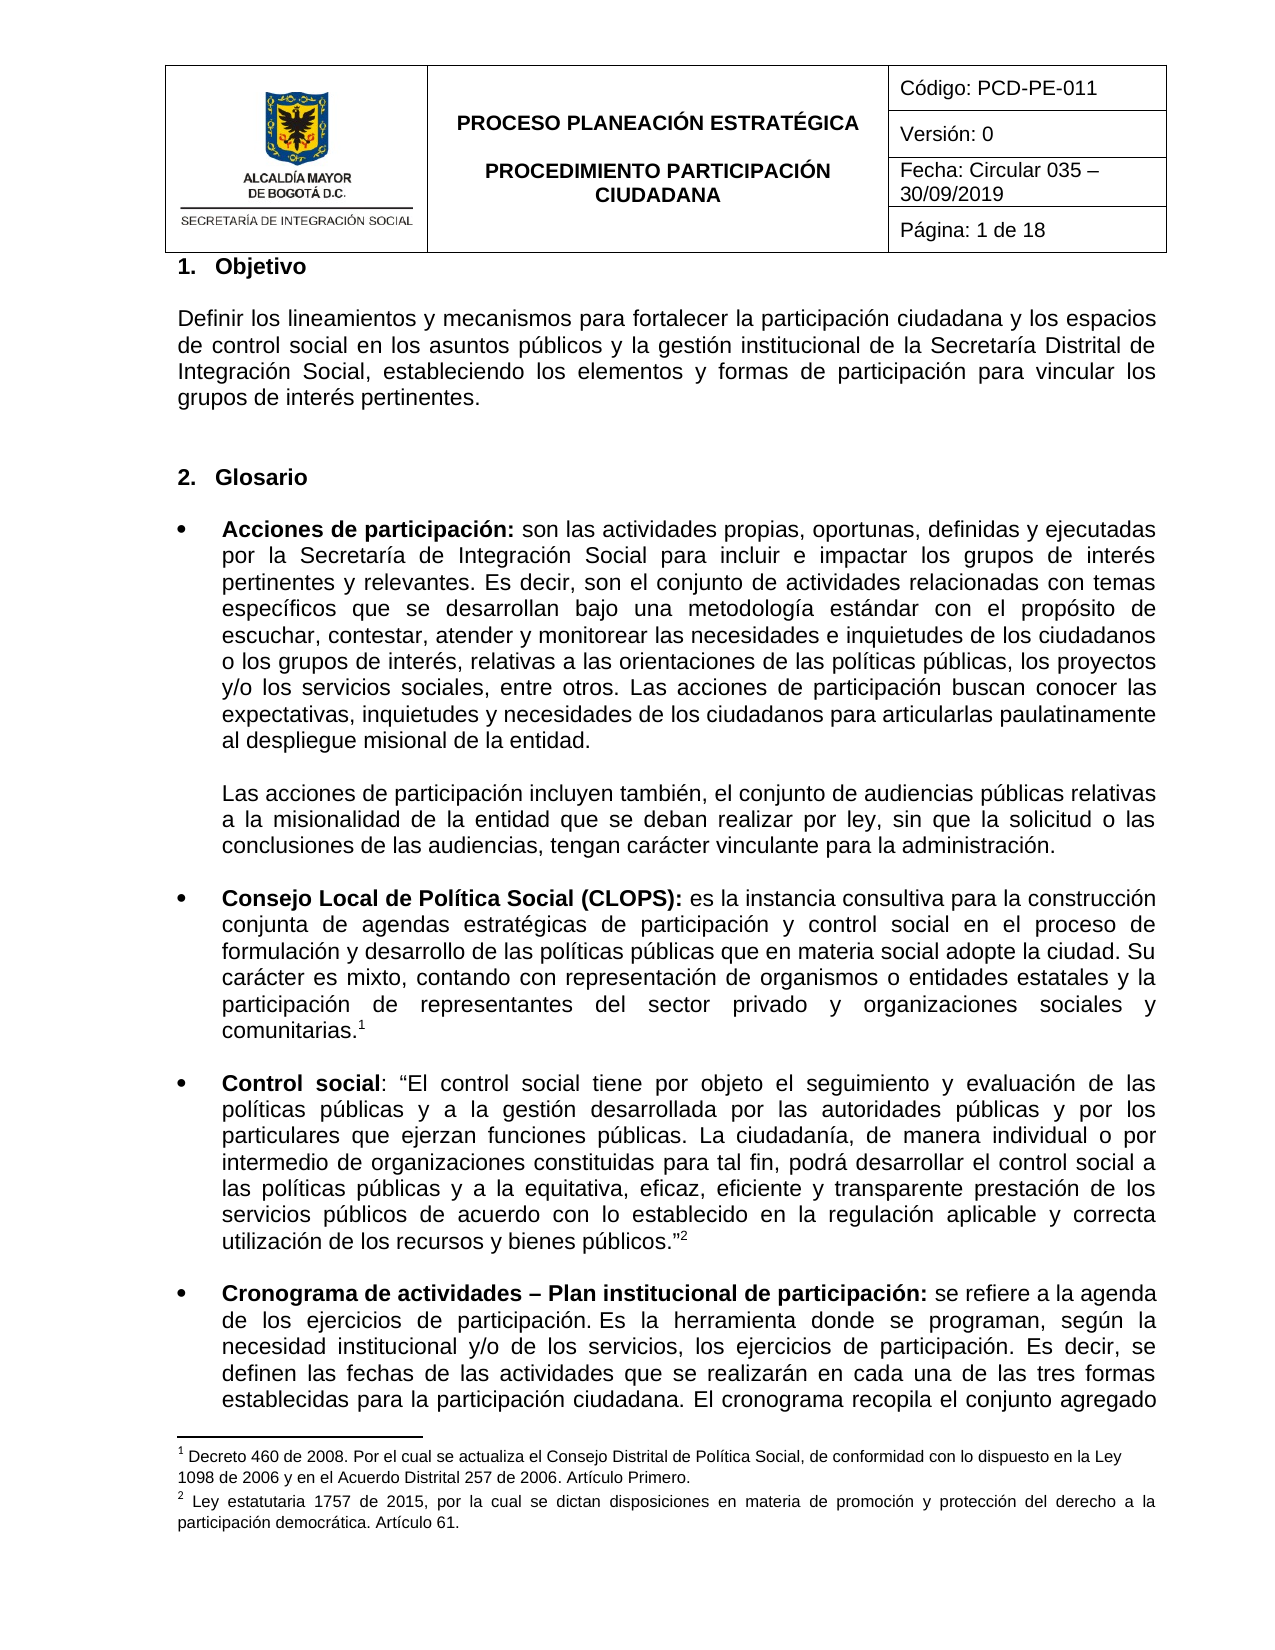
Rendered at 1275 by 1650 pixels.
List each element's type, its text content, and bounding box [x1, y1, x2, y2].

list Glosario [177, 463, 1157, 490]
text Definir los lineamientos y mecanismos para fortalecer la participación ciudadana y los espacios de control social en los asuntos públicos y la gestión institucional de la Secretaría Distrital de Integración Social, estableciendo los elementos y formas de participación para vincular los grupos de interés pertinentes. [177, 305, 1157, 411]
text Las acciones de participación incluyen también, el conjunto de audiencias públicas relativas a la misionalidad de la entidad que se deban realizar por ley, sin que la solicitud o las conclusiones de las audiencias, tengan carácter vinculante para la administración. [222, 780, 1157, 859]
list Objetivo [889, 177, 1157, 206]
list Objetivo [428, 177, 888, 252]
list Control social: “El control social tiene por objeto el seguimiento y evaluación de las políticas públicas y a la gestión desarrollada por las autoridades públicas y por los particulares que ejerzan funciones públicas. La ciudadanía, de manera individual o por intermedio de organizaciones constituidas para tal fin, podrá desarrollar el control social a las políticas públicas y a la equitativa, eficaz, eficiente y transparente prestación de los servicios públicos de acuerdo con lo establecido en la regulación aplicable y correcta utilización de los recursos y bienes públicos.” [177, 1069, 1157, 1254]
list Consejo Local de Política Social (CLOPS): es la instancia consultiva para la construcción conjunta de agendas estratégicas de participación y control social en el proceso de formulación y desarrollo de las políticas públicas que en materia social adopte la ciudad. Su carácter es mixto, contando con representación de organismos o entidades estatales y la participación de representantes del sector privado y organizaciones sociales y comunitarias. [177, 885, 1157, 1043]
list Objetivo [177, 177, 427, 252]
list Objetivo [889, 207, 1157, 252]
list Objetivo [177, 253, 1157, 279]
picture [180, 92, 413, 225]
list Acciones de participación: son las actividades propias, oportunas, definidas y ejecutadas por la Secretaría de Integración Social para incluir e impactar los grupos de interés pertinentes y relevantes. Es decir, son el conjunto de actividades relacionadas con temas específicos que se desarrollan bajo una metodología estándar con el propósito de escuchar, contestar, atender y monitorear las necesidades e inquietudes de los ciudadanos o los grupos de interés, relativas a las orientaciones de las políticas públicas, los proyectos y/o los servicios sociales, entre otros. Las acciones de participación buscan conocer las expectativas, inquietudes y necesidades de los ciudadanos para articularlas paulatinamente al despliegue misional de la entidad. [177, 516, 1157, 753]
